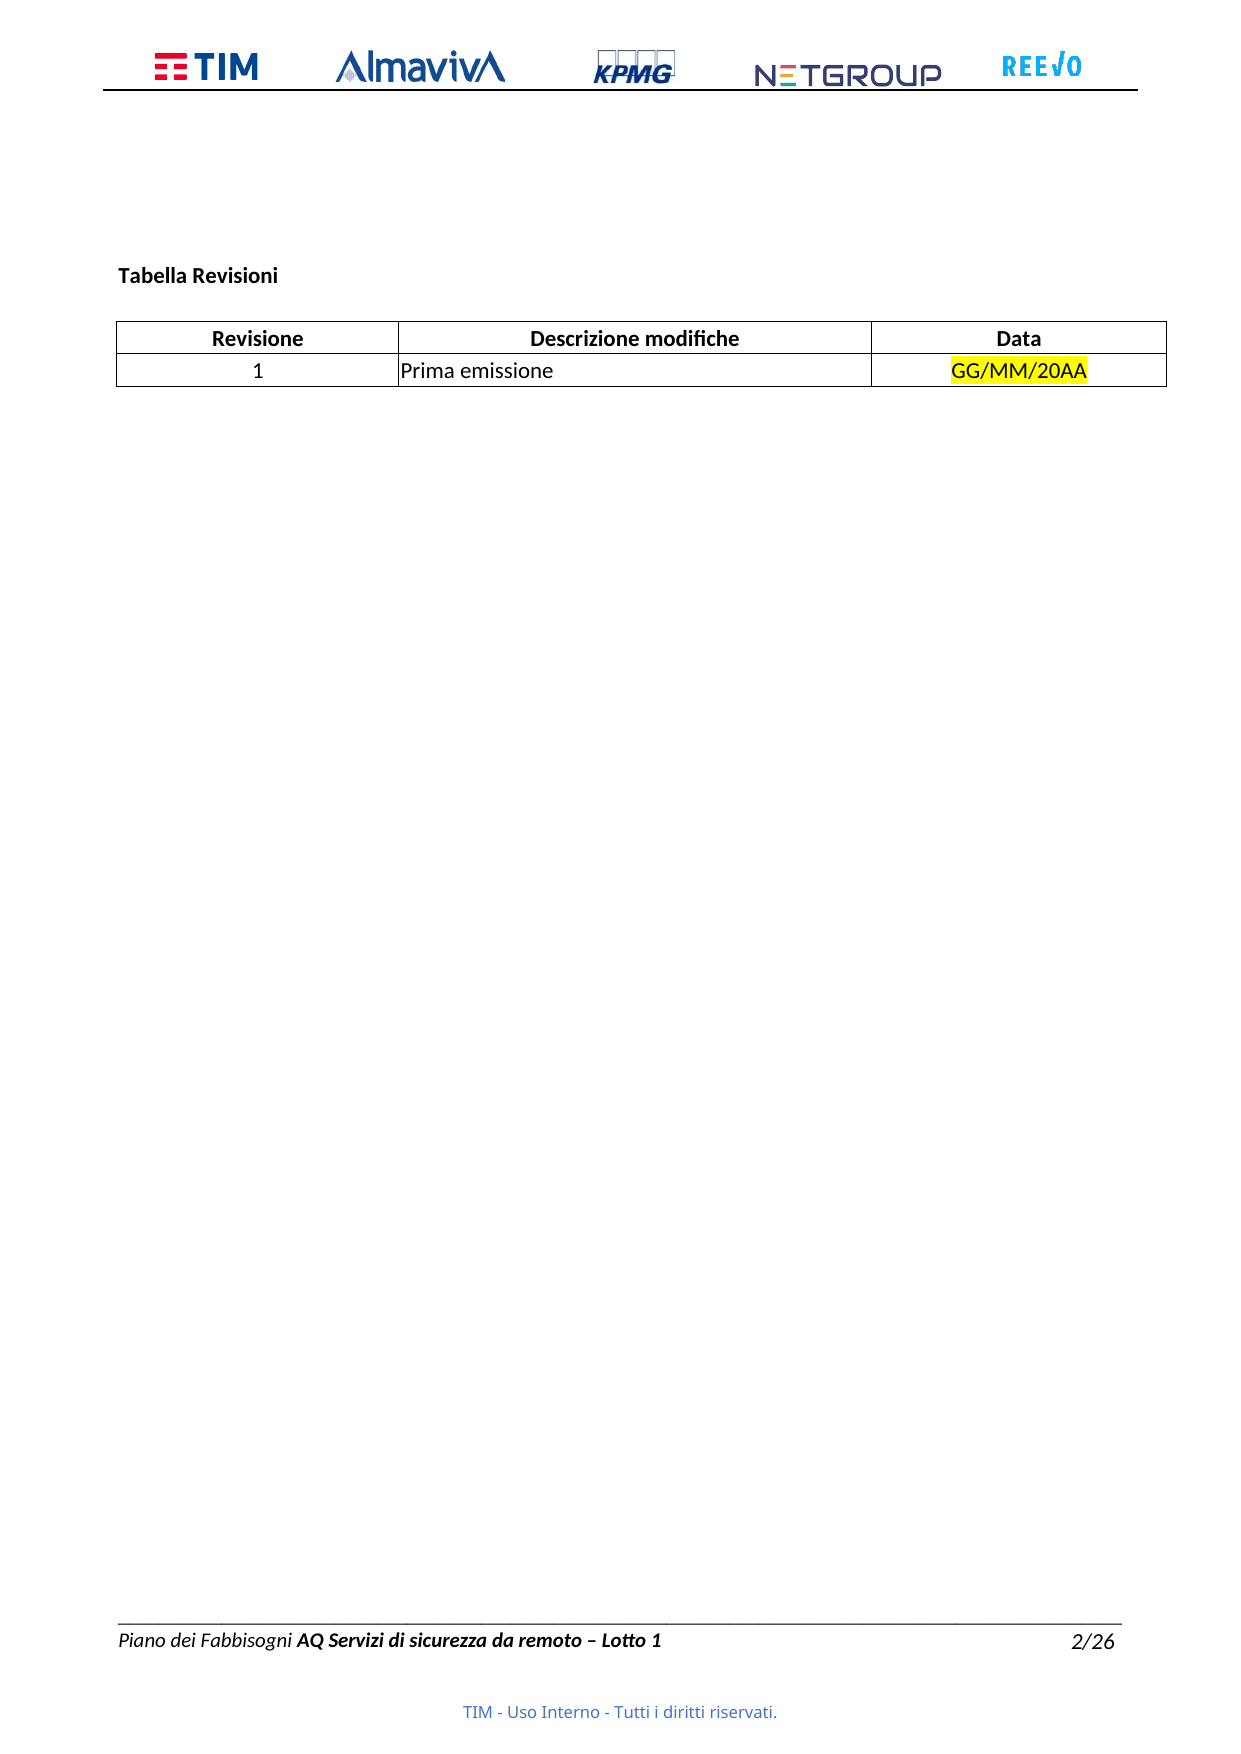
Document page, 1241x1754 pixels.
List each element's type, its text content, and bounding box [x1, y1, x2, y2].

picture [994, 44, 1092, 89]
picture [592, 49, 677, 84]
text Tabella Revisioni [118, 259, 1122, 290]
table_cell GG/MM/20AA [872, 354, 1166, 386]
table_cell 1 [117, 354, 398, 386]
picture [335, 50, 506, 82]
table_header Descrizione modifiche [399, 322, 871, 353]
table_header Data [872, 322, 1166, 353]
table_cell Prima emissione [399, 354, 871, 386]
table_header Revisione [117, 322, 398, 353]
picture [154, 53, 258, 80]
picture [753, 64, 944, 89]
